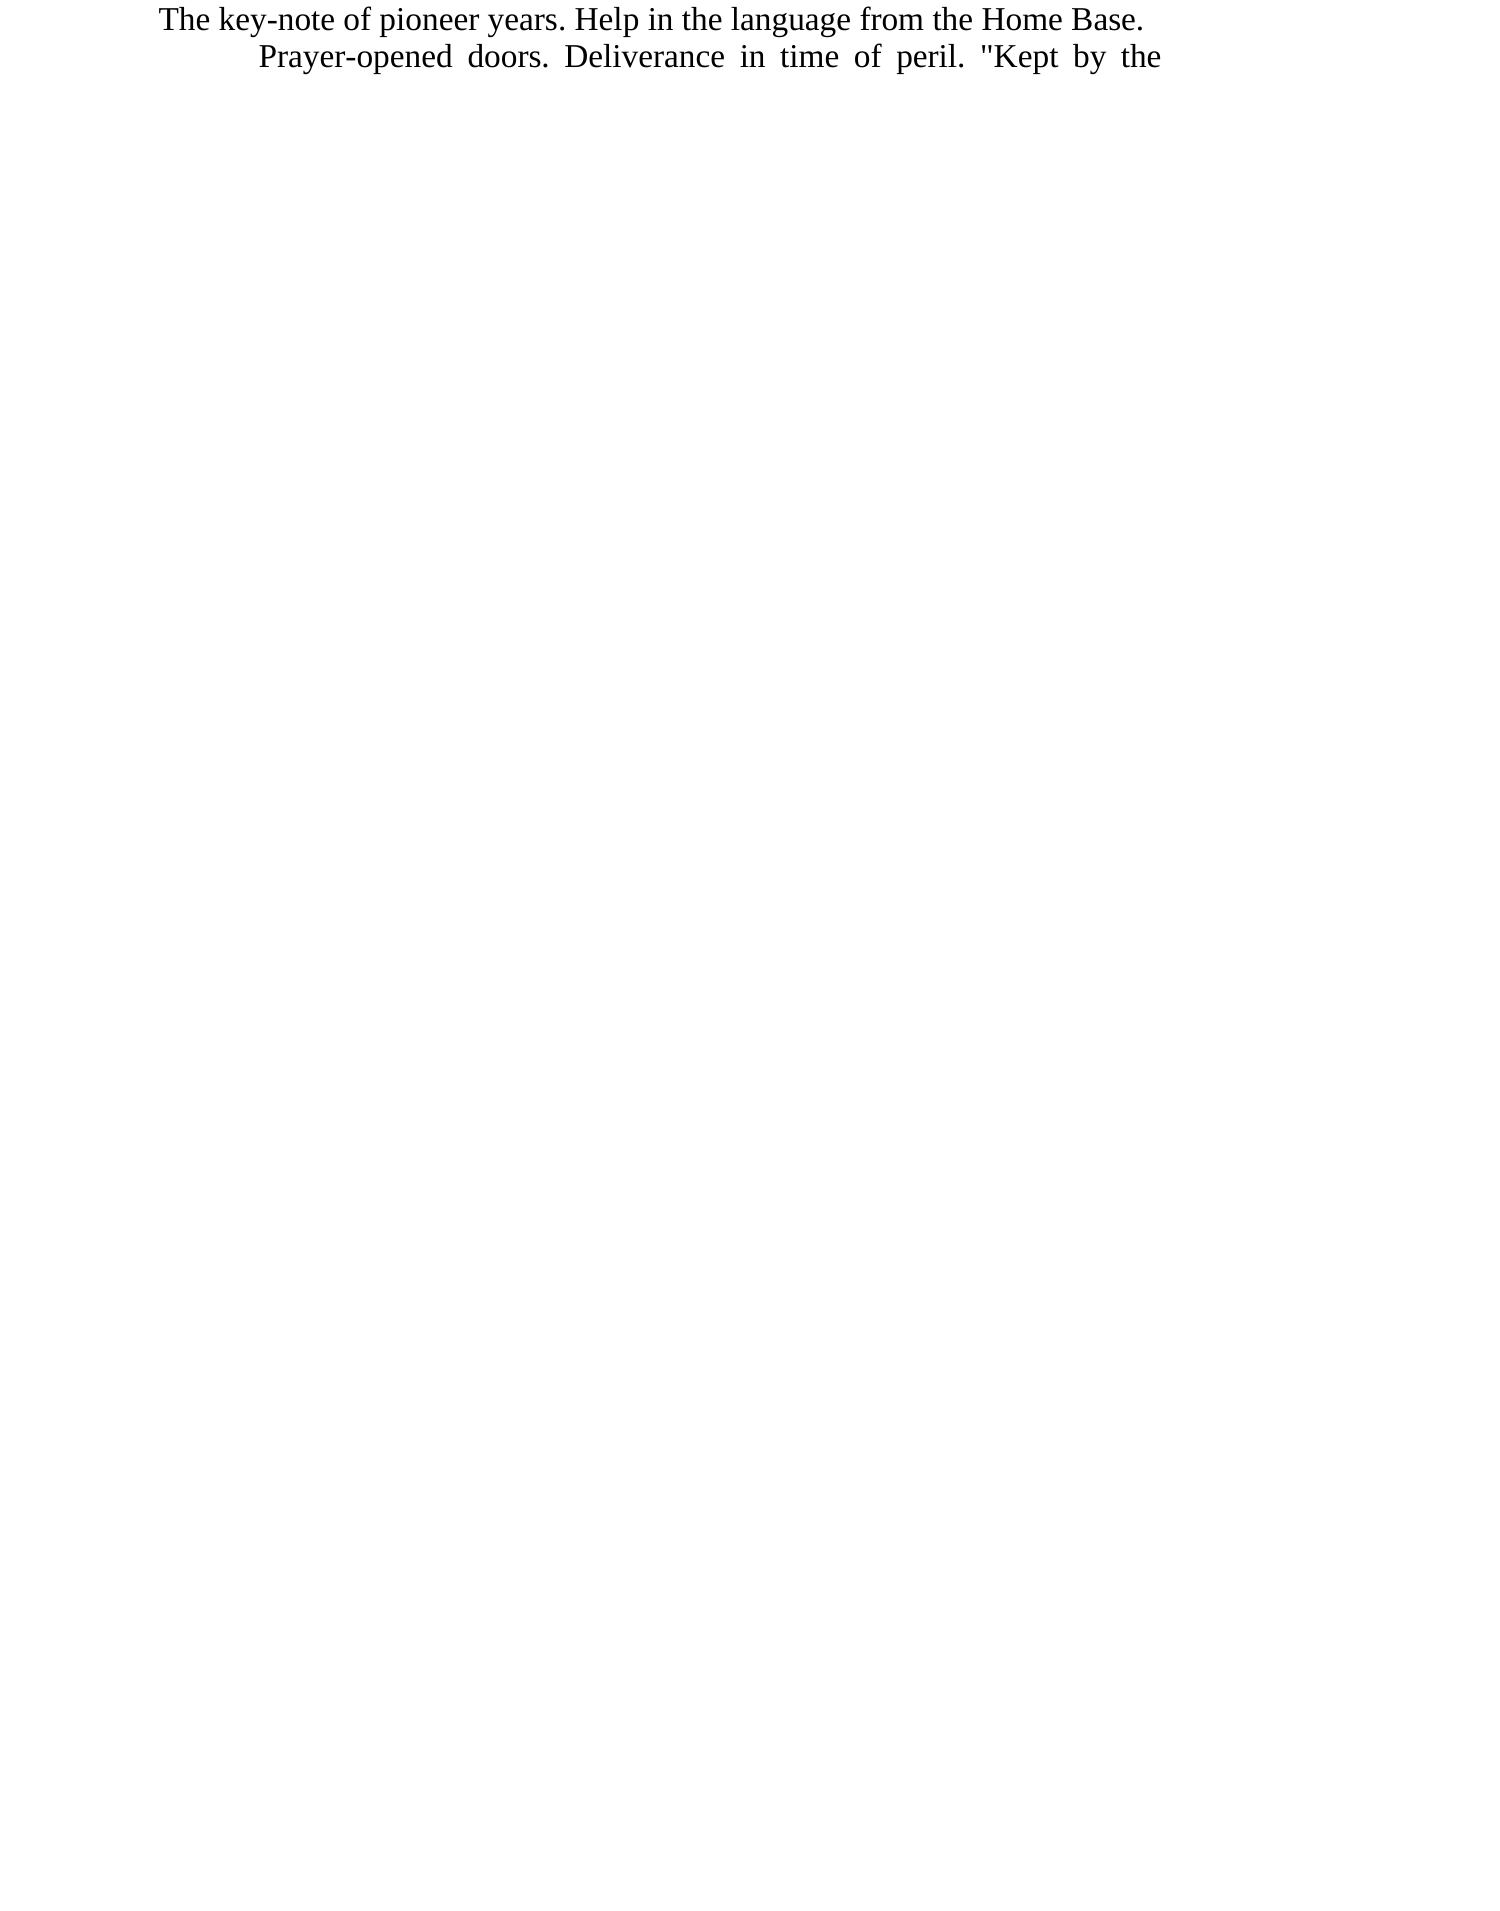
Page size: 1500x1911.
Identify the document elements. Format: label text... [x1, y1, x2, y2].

text The key-note of pioneer years. Help in the language from the Home Base. Prayer-opened doors. Deliverance in time of peril. "Kept by the [158, 0, 1164, 75]
